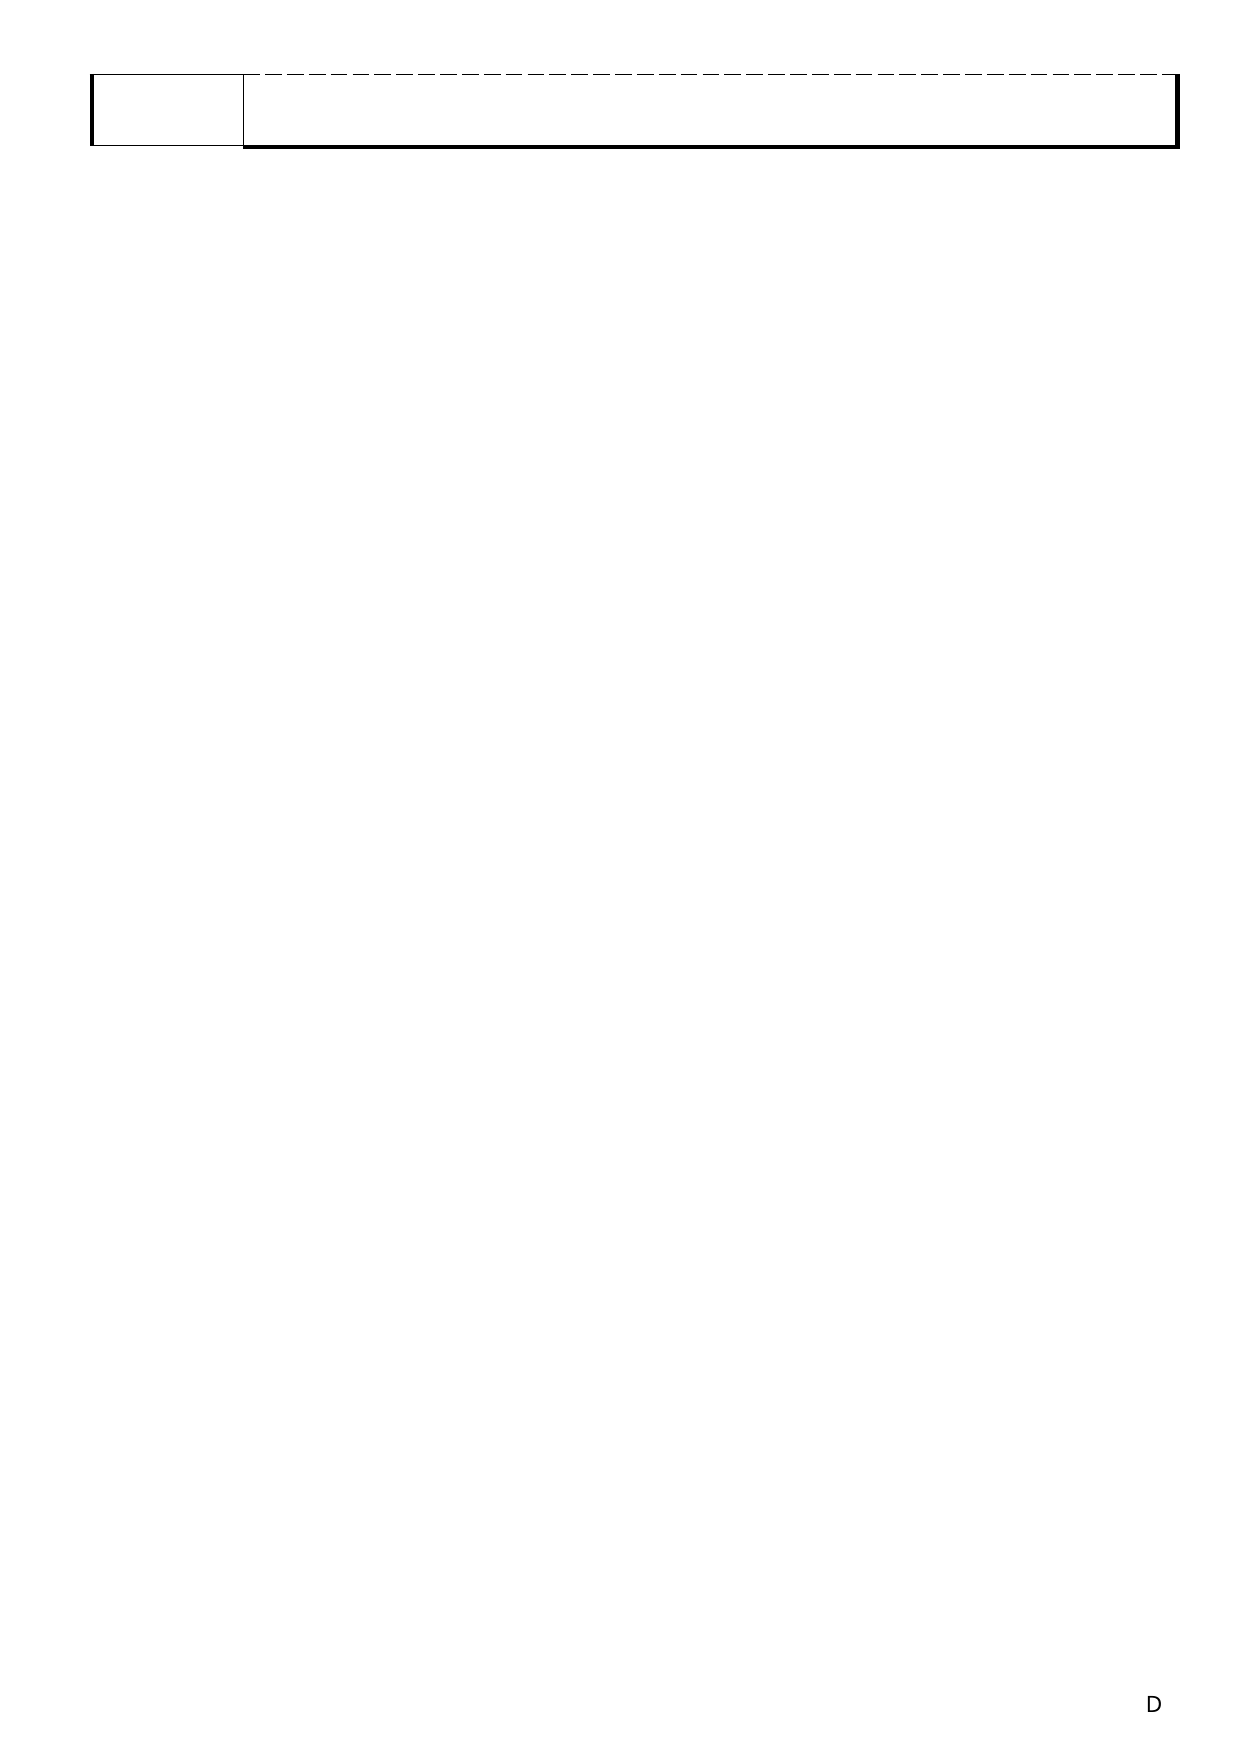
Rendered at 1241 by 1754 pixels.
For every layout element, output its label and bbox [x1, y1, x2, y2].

table_cell [244, 74, 1175, 144]
